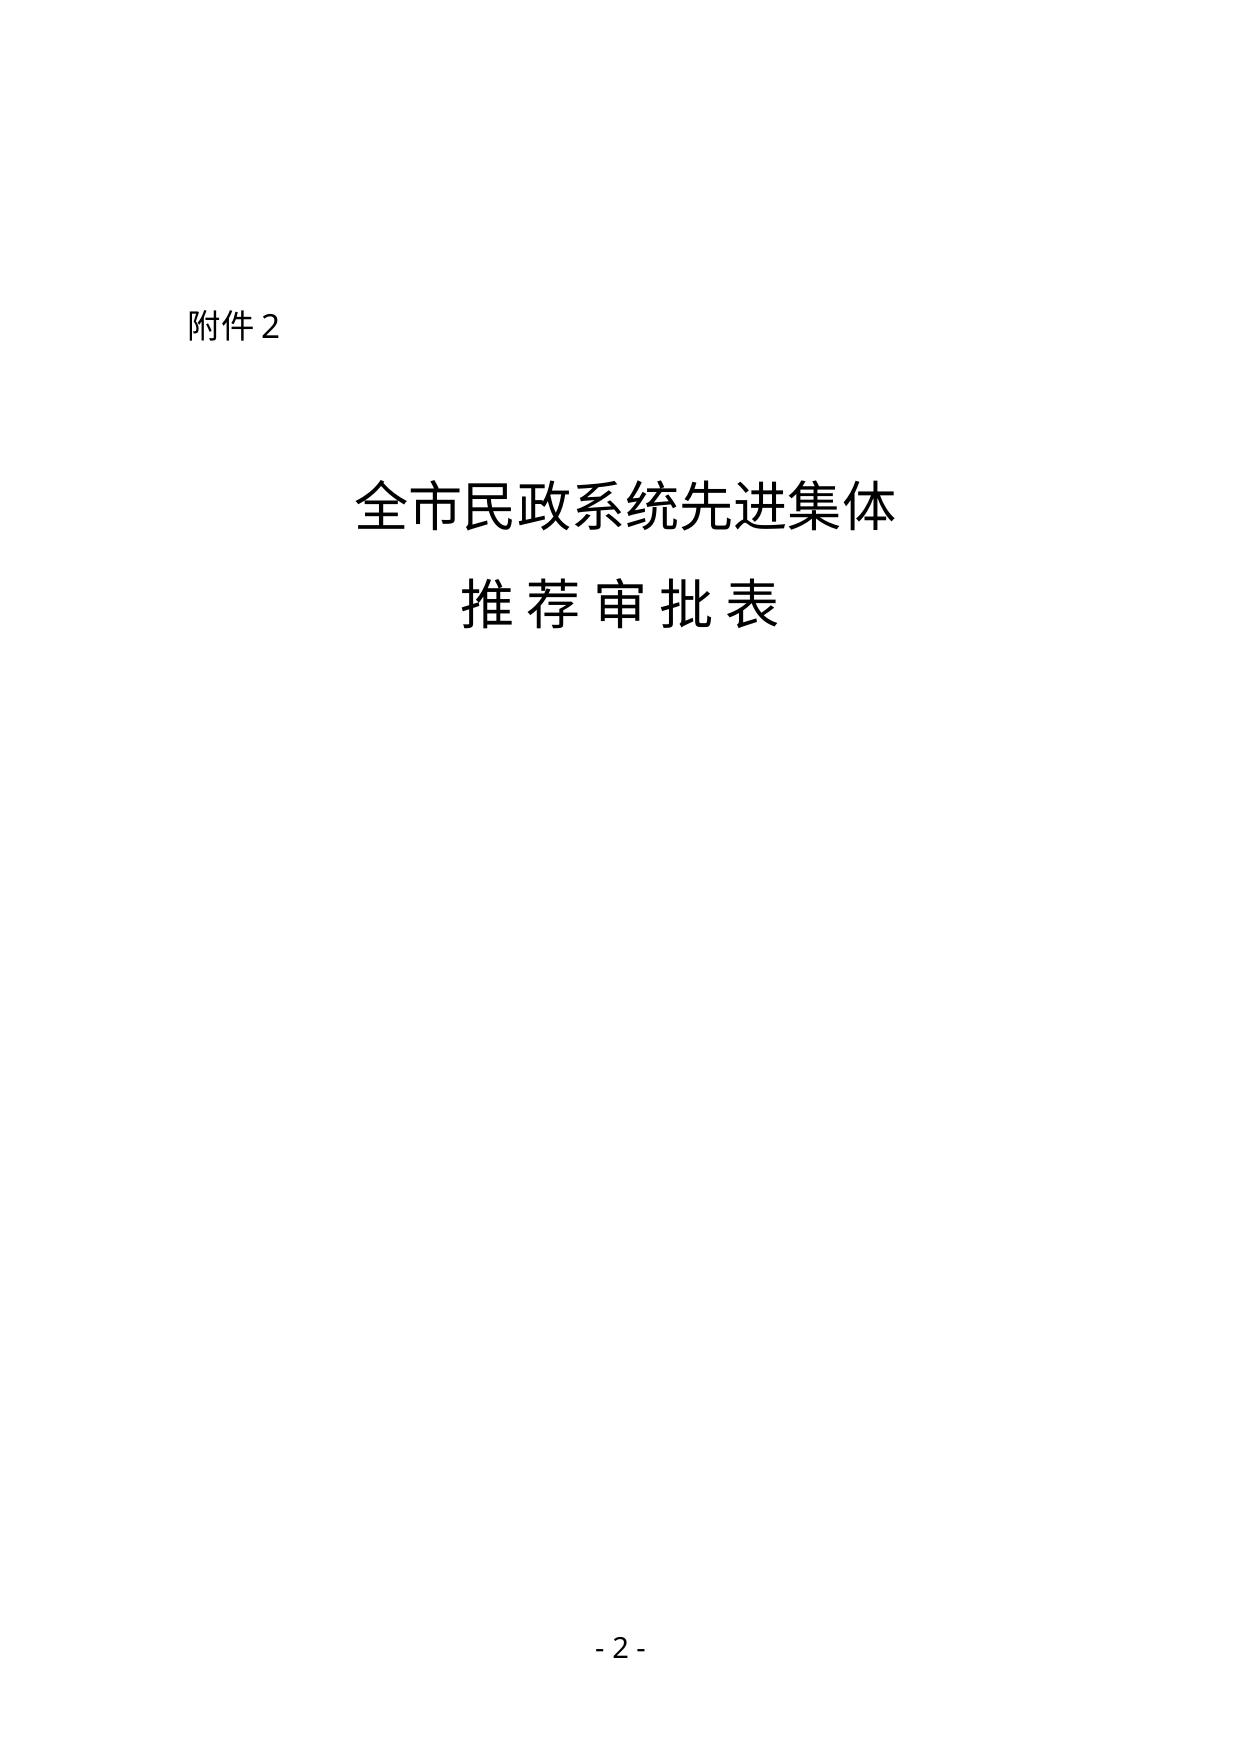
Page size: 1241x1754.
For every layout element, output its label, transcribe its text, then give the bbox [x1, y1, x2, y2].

text 全市民政系统先进集体 [187, 454, 1063, 552]
text 附件2 [187, 292, 1053, 357]
text 推 荐 审 批 表 [187, 552, 1053, 649]
